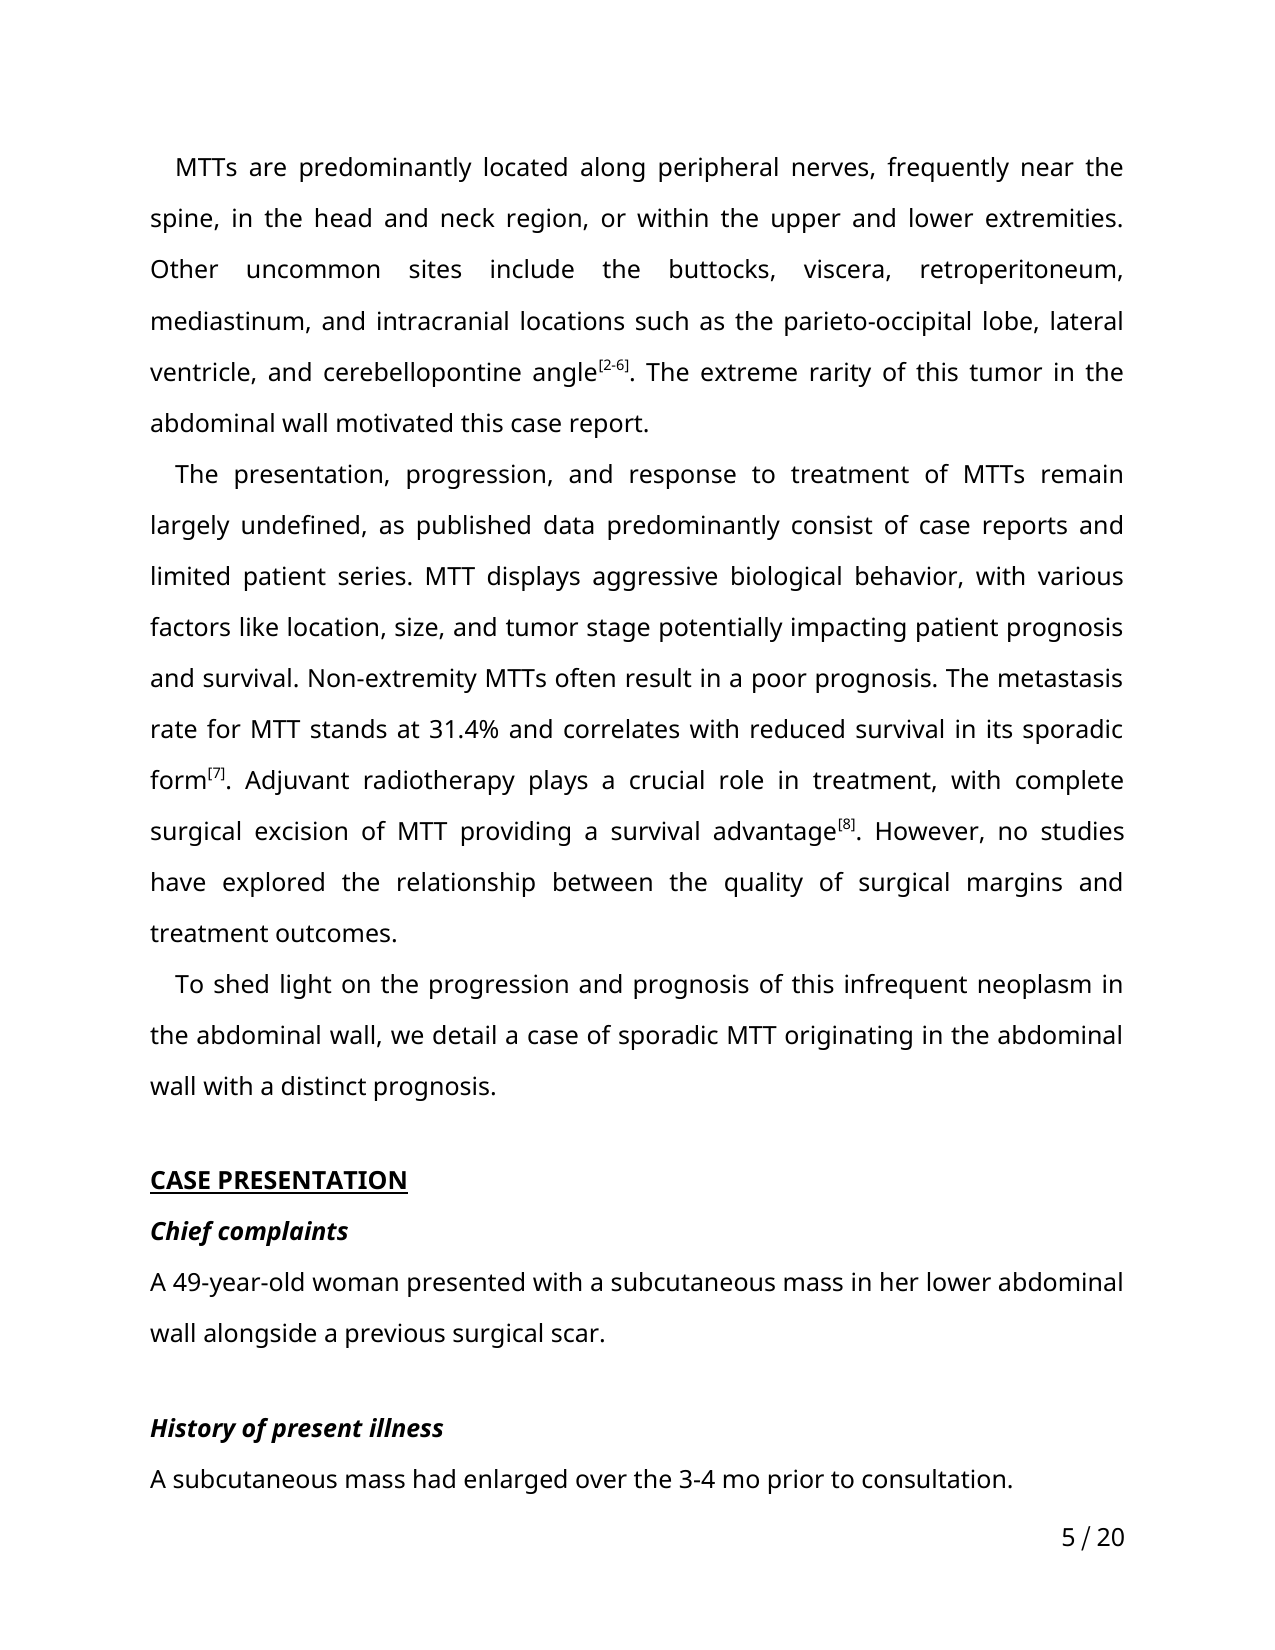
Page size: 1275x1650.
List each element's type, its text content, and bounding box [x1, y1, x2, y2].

text Chief complaints [150, 1214, 1125, 1248]
text A 49-year-old woman presented with a subcutaneous mass in her lower abdominal wall alongside a previous surgical scar. [150, 1265, 1125, 1350]
text A subcutaneous mass had enlarged over the 3-4 mo prior to consultation. [150, 1461, 1125, 1495]
text History of present illness [150, 1410, 1125, 1444]
text MTTs are predominantly located along peripheral nerves, frequently near the spine, in the head and neck region, or within the upper and lower extremities. Other uncommon sites include the buttocks, viscera, retroperitoneum, mediastinum, and intracranial locations such as the parieto-occipital lobe, lateral ventricle, and cerebellopontine angle[2-6]. The extreme rarity of this tumor in the abdominal wall motivated this case report. [150, 150, 1125, 439]
text To shed light on the progression and prognosis of this infrequent neoplasm in the abdominal wall, we detail a case of sporadic MTT originating in the abdominal wall with a distinct prognosis. [150, 967, 1125, 1103]
text The presentation, progression, and response to treatment of MTTs remain largely undefined, as published data predominantly consist of case reports and limited patient series. MTT displays aggressive biological behavior, with various factors like location, size, and tumor stage potentially impacting patient prognosis and survival. Non-extremity MTTs often result in a poor prognosis. The metastasis rate for MTT stands at 31.4% and correlates with reduced survival in its sporadic form[7]. Adjuvant radiotherapy plays a crucial role in treatment, with complete surgical excision of MTT providing a survival advantage[8]. However, no studies have explored the relationship between the quality of surgical margins and treatment outcomes. [150, 456, 1125, 950]
text CASE PRESENTATION [150, 1163, 1125, 1197]
